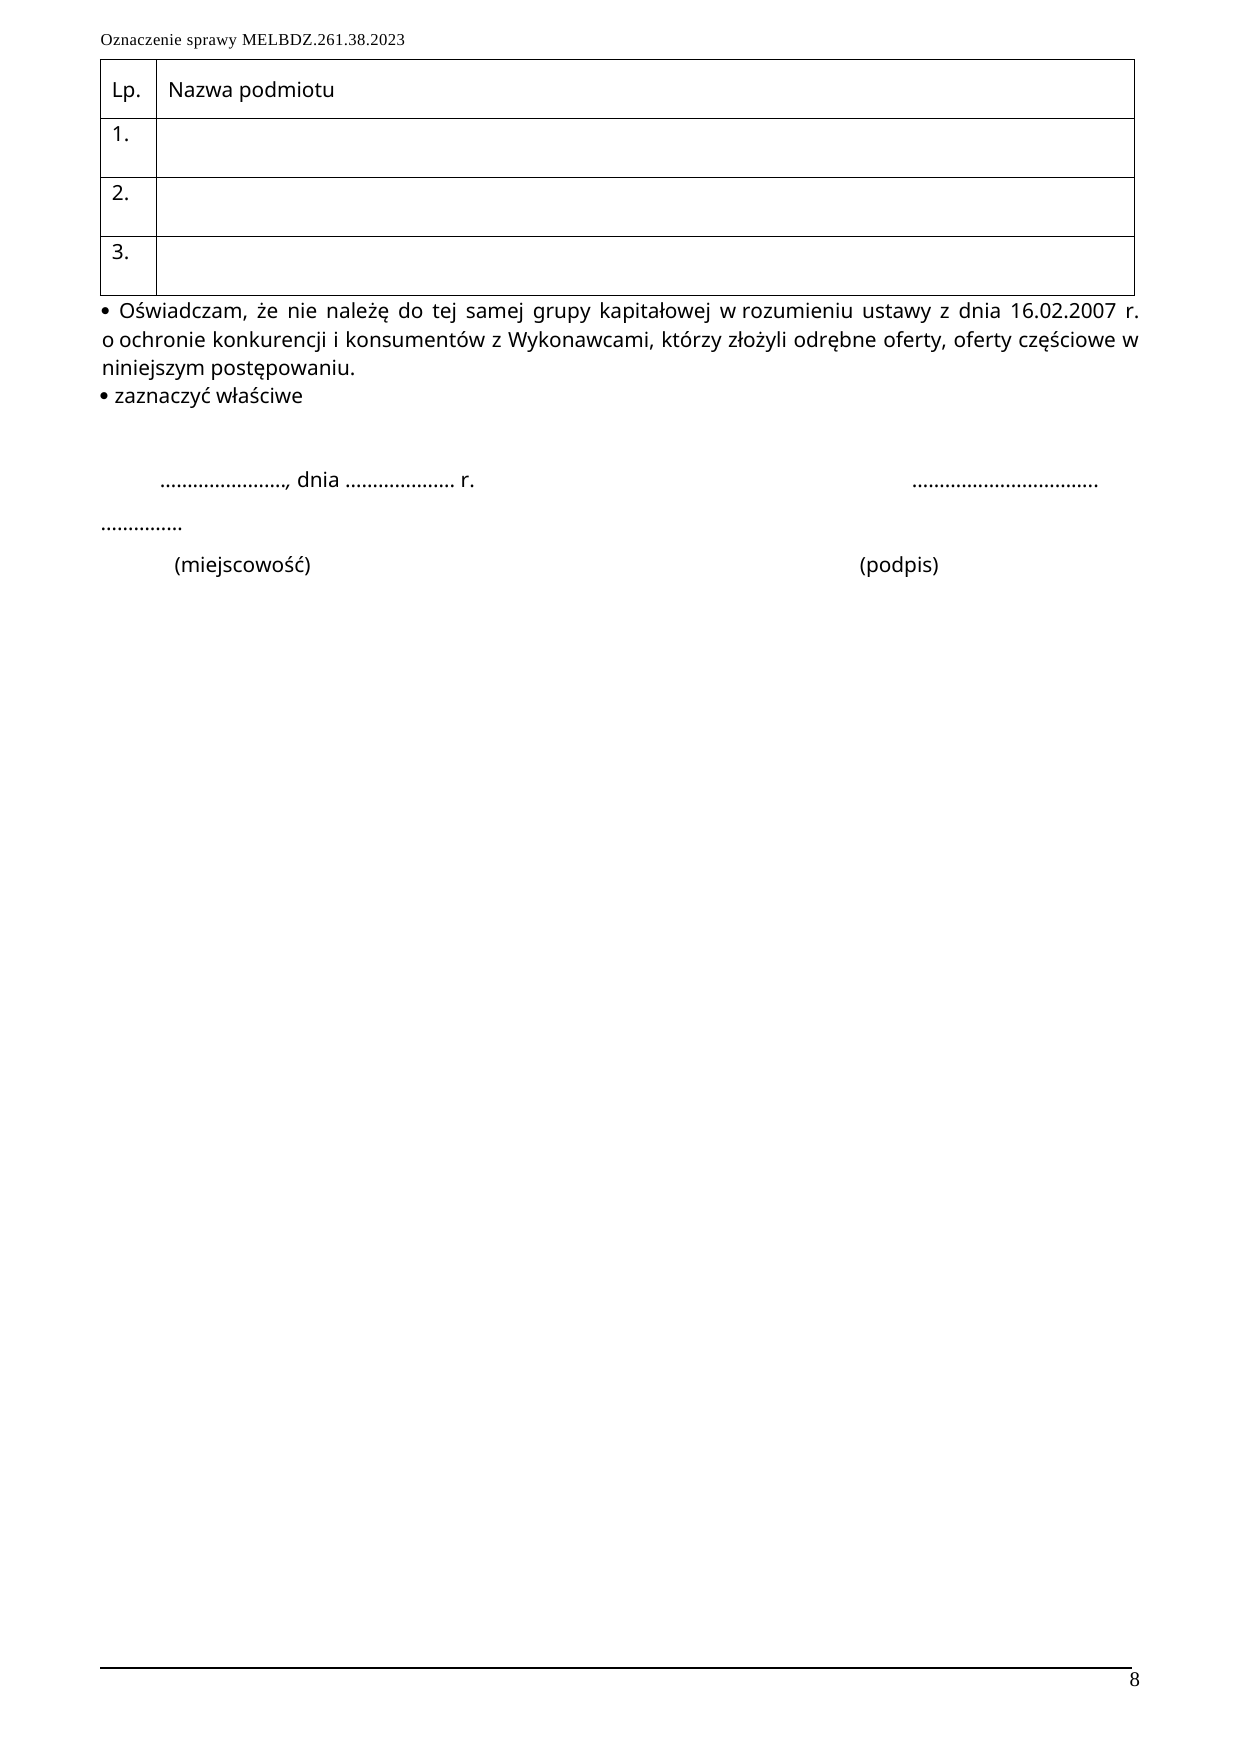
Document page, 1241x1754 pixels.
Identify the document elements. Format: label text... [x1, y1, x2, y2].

table_cell [101, 178, 156, 236]
text (miejscowość) (podpis) [100, 550, 1140, 579]
text …………….……., dnia ………….……. r. …………..………………..…………… [100, 465, 1140, 536]
table_cell [157, 237, 1134, 295]
text zaznaczyć właściwe [100, 382, 1140, 410]
table_cell [157, 119, 1134, 177]
table_cell [157, 178, 1134, 236]
table_header Lp. [101, 60, 156, 118]
table_cell [101, 119, 156, 177]
text Oświadczam, że nie należę do tej samej grupy kapitałowej w rozumieniu ustawy z dnia 16.02.2007 r. o ochronie konkurencji i konsumentów z Wykonawcami, którzy złożyli odrębne oferty, oferty częściowe w niniejszym postępowaniu. [102, 296, 1140, 382]
table_header Nazwa podmiotu [157, 60, 1134, 118]
table_cell [101, 237, 156, 295]
